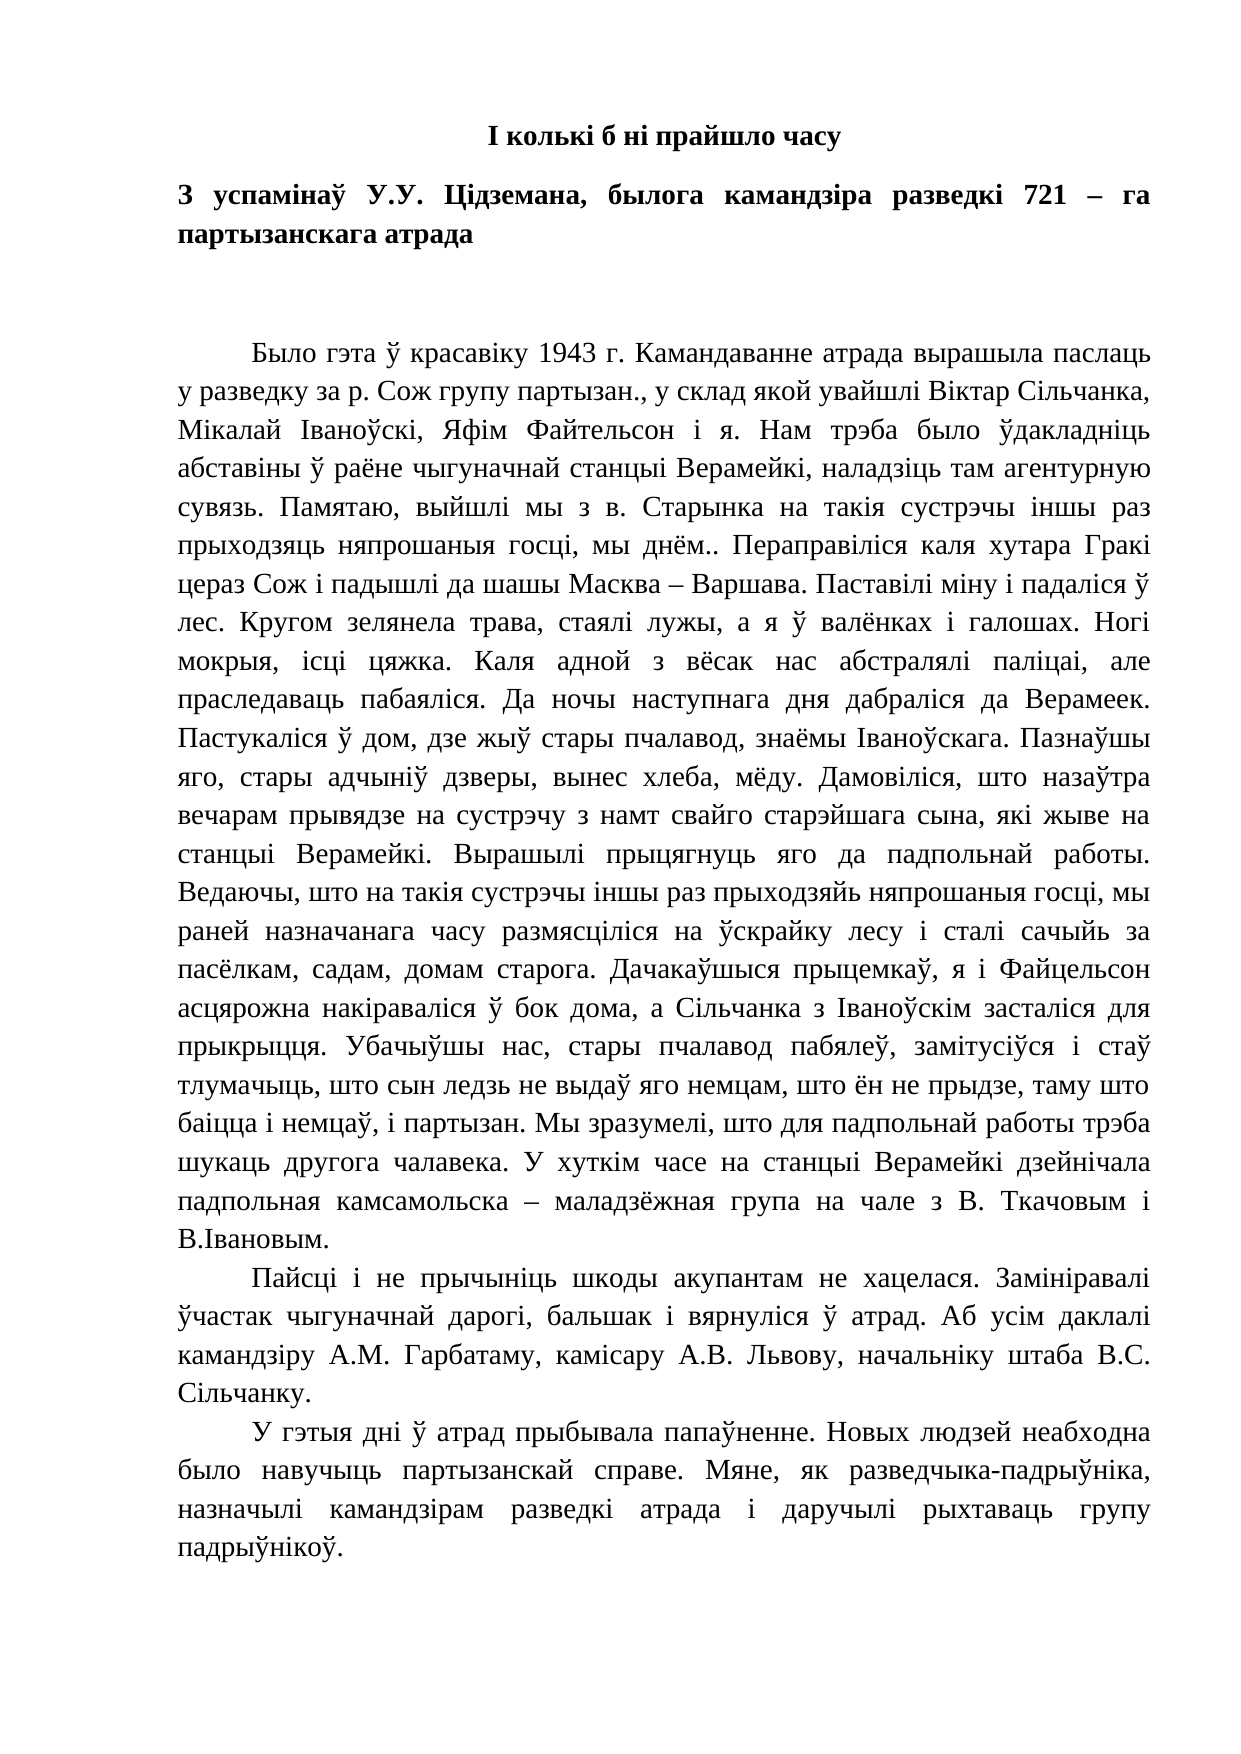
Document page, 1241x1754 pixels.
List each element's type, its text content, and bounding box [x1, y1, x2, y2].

text Было гэта ў красавіку 1943 г. Камандаванне атрада вырашыла паслаць у разведку за р. Сож групу партызан., у склад якой увайшлі Віктар Сільчанка, Мікалай Іваноўскі, Яфім Файтельсон і я. Нам трэба было ўдакладніць абставіны ў раёне чыгуначнай станцыі Верамейкі, наладзіць там агентурную сувязь. Памятаю, выйшлі мы з в. Старынка на такія сустрэчы іншы раз прыходзяць няпрошаныя госці, мы днём.. Пераправіліся каля хутара Гракі цераз Сож і падышлі да шашы Масква – Варшава. Паставілі міну і падаліся ў лес. Кругом зелянела трава, стаялі лужы, а я ў валёнках і галошах. Ногі мокрыя, ісці цяжка. Каля адной з вёсак нас абстралялі паліцаі, але праследаваць пабаяліся. Да ночы наступнага дня дабраліся да Верамеек. Пастукаліся ў дом, дзе жыў стары пчалавод, знаёмы Іваноўскага. Пазнаўшы яго, стары адчыніў дзверы, вынес хлеба, мёду. Дамовіліся, што назаўтра вечарам прывядзе на сустрэчу з намт свайго старэйшага сына, які жыве на станцыі Верамейкі. Вырашылі прыцягнуць яго да падпольнай работы. Ведаючы, што на такія сустрэчы іншы раз прыходзяйь няпрошаныя госці, мы раней назначанага часу размясціліся на ўскрайку лесу і сталі сачыйь за пасёлкам, садам, домам старога. Дачакаўшыся прыцемкаў, я і Файцельсон асцярожна накіраваліся ў бок дома, а Сільчанка з Іваноўскім засталіся для прыкрыцця. Убачыўшы нас, стары пчалавод пабялеў, замітусіўся і стаў тлумачыць, што сын ледзь не выдаў яго немцам, што ён не прыдзе, таму што баіцца і немцаў, і партызан. Мы зразумелі, што для падпольнай работы трэба шукаць другога чалавека. У хуткім часе на станцыі Верамейкі дзейнічала падпольная камсамольска – маладзёжная група на чале з В. Ткачовым і В.Івановым. [177, 335, 1152, 1255]
text І колькі б ні прайшло часу [177, 118, 1152, 152]
text Пайсці і не прычыніць шкоды акупантам не хацелася. Замініравалі ўчастак чыгуначнай дарогі, бальшак і вярнуліся ў атрад. Аб усім даклалі камандзіру А.М. Гарбатаму, камісару А.В. Львову, начальніку штаба В.С. Сільчанку. [177, 1260, 1152, 1409]
text У гэтыя дні ў атрад прыбывала папаўненне. Новых людзей неабходна было навучыць партызанскай справе. Мяне, як разведчыка-падрыўніка, назначылі камандзірам разведкі атрада і даручылі рыхтаваць групу падрыўнікоў. [177, 1414, 1152, 1563]
text З успамінаў У.У. Цідземана, былога камандзіра разведкі 721 – га партызанскага атрада [177, 177, 1152, 249]
